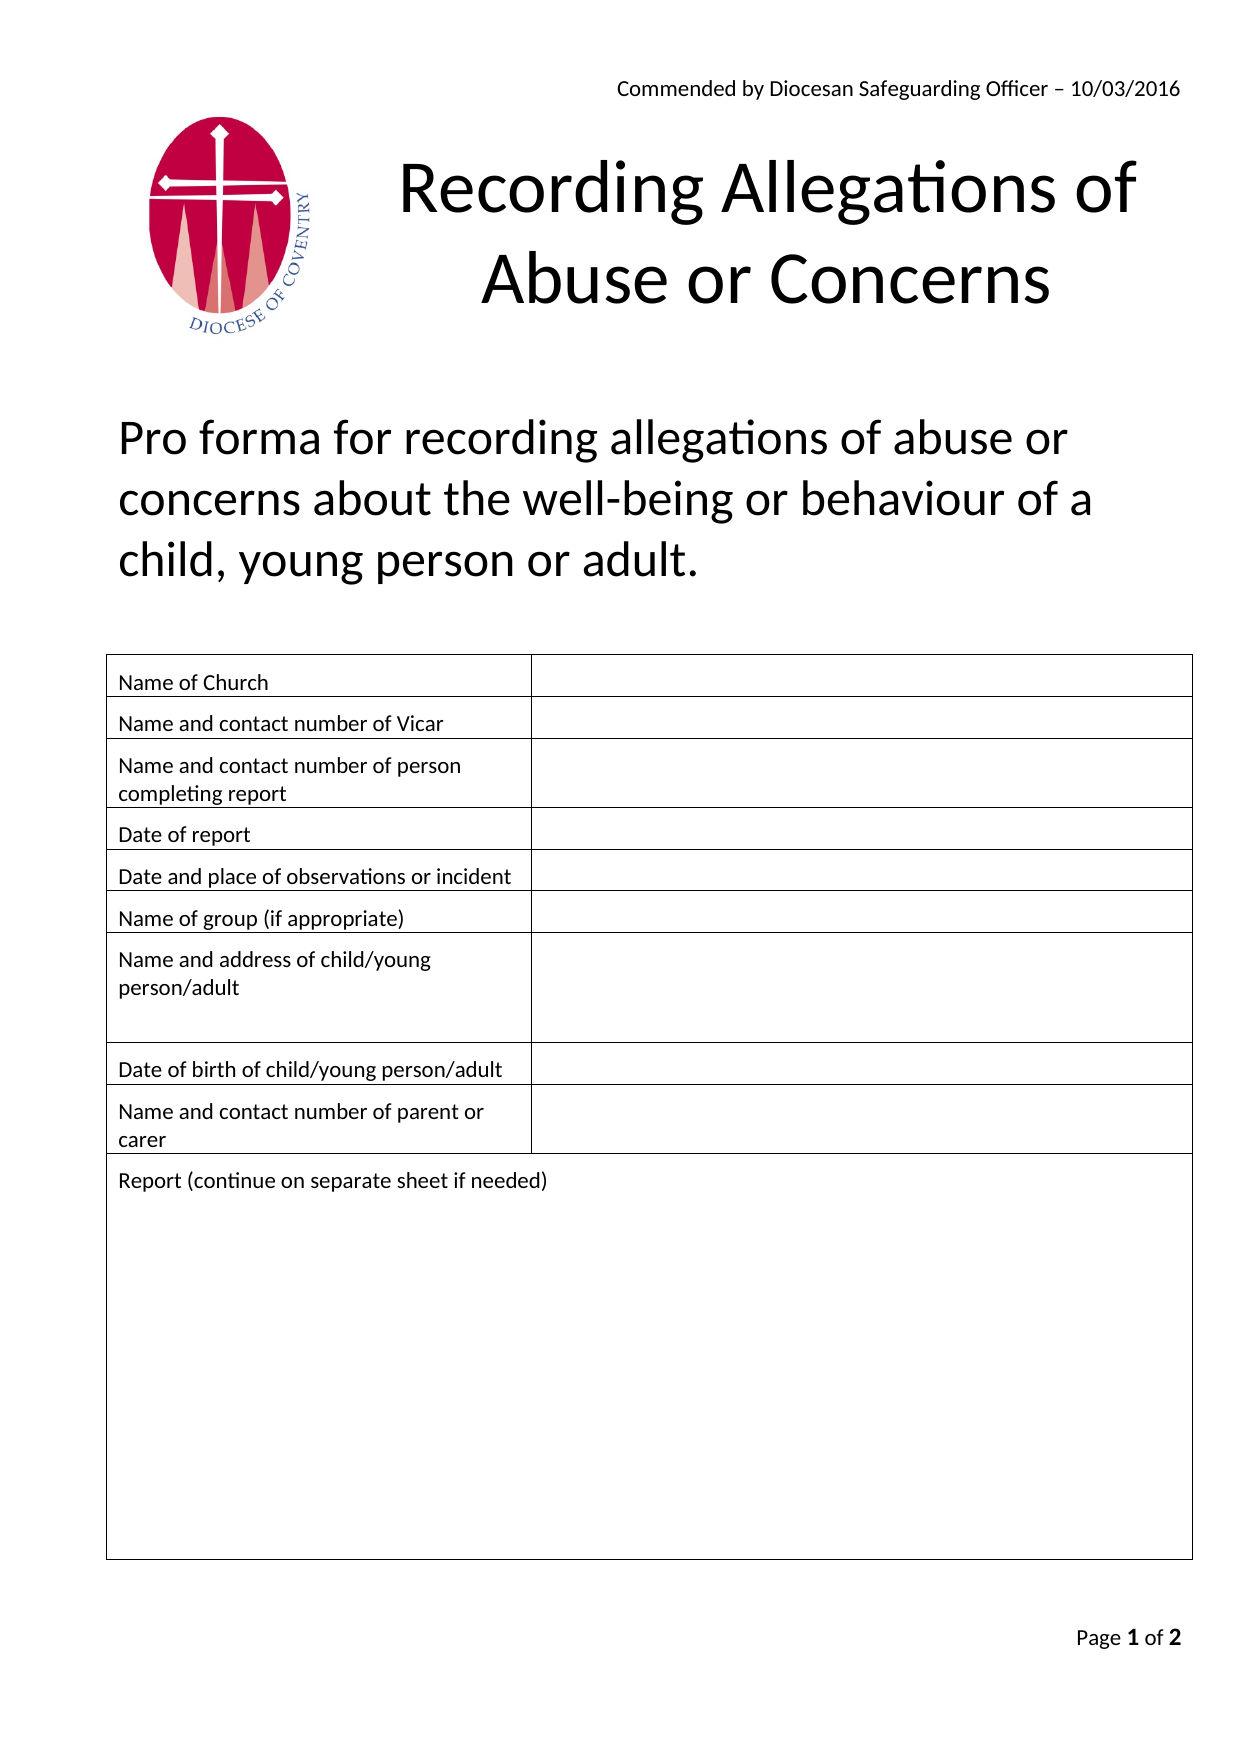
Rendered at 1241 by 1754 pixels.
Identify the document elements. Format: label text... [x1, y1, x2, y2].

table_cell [107, 1154, 1192, 1559]
table_cell Name and address of child/young person/adult [107, 933, 531, 1042]
table_cell Date and place of observations or incident [107, 850, 531, 890]
table_cell Name of group (if appropriate) [107, 891, 531, 932]
picture [129, 114, 329, 348]
table_cell [532, 1043, 1192, 1083]
table_cell Date of report [107, 808, 531, 849]
table_cell [532, 739, 1192, 807]
table_cell [532, 850, 1192, 890]
table_header [118, 102, 341, 348]
table_cell [532, 891, 1192, 932]
table_cell Date of birth of child/young person/adult [107, 1043, 531, 1083]
subtitle Pro forma for recording allegations of abuse or concerns about the well-being or behaviour of a child, young person or adult. [118, 406, 1181, 589]
table_header [532, 655, 1192, 696]
table_header Name of Church [107, 655, 531, 696]
table_cell Name and contact number of person completing report [107, 739, 531, 807]
table_cell [532, 808, 1192, 849]
table_cell Name and contact number of Vicar [107, 697, 531, 737]
table_cell Name and contact number of parent or carer [107, 1085, 531, 1153]
table_cell [532, 933, 1192, 1042]
table_cell [532, 697, 1192, 737]
table_cell [532, 1085, 1192, 1153]
table_header Recording Allegations of Abuse or Concerns [341, 102, 1192, 348]
